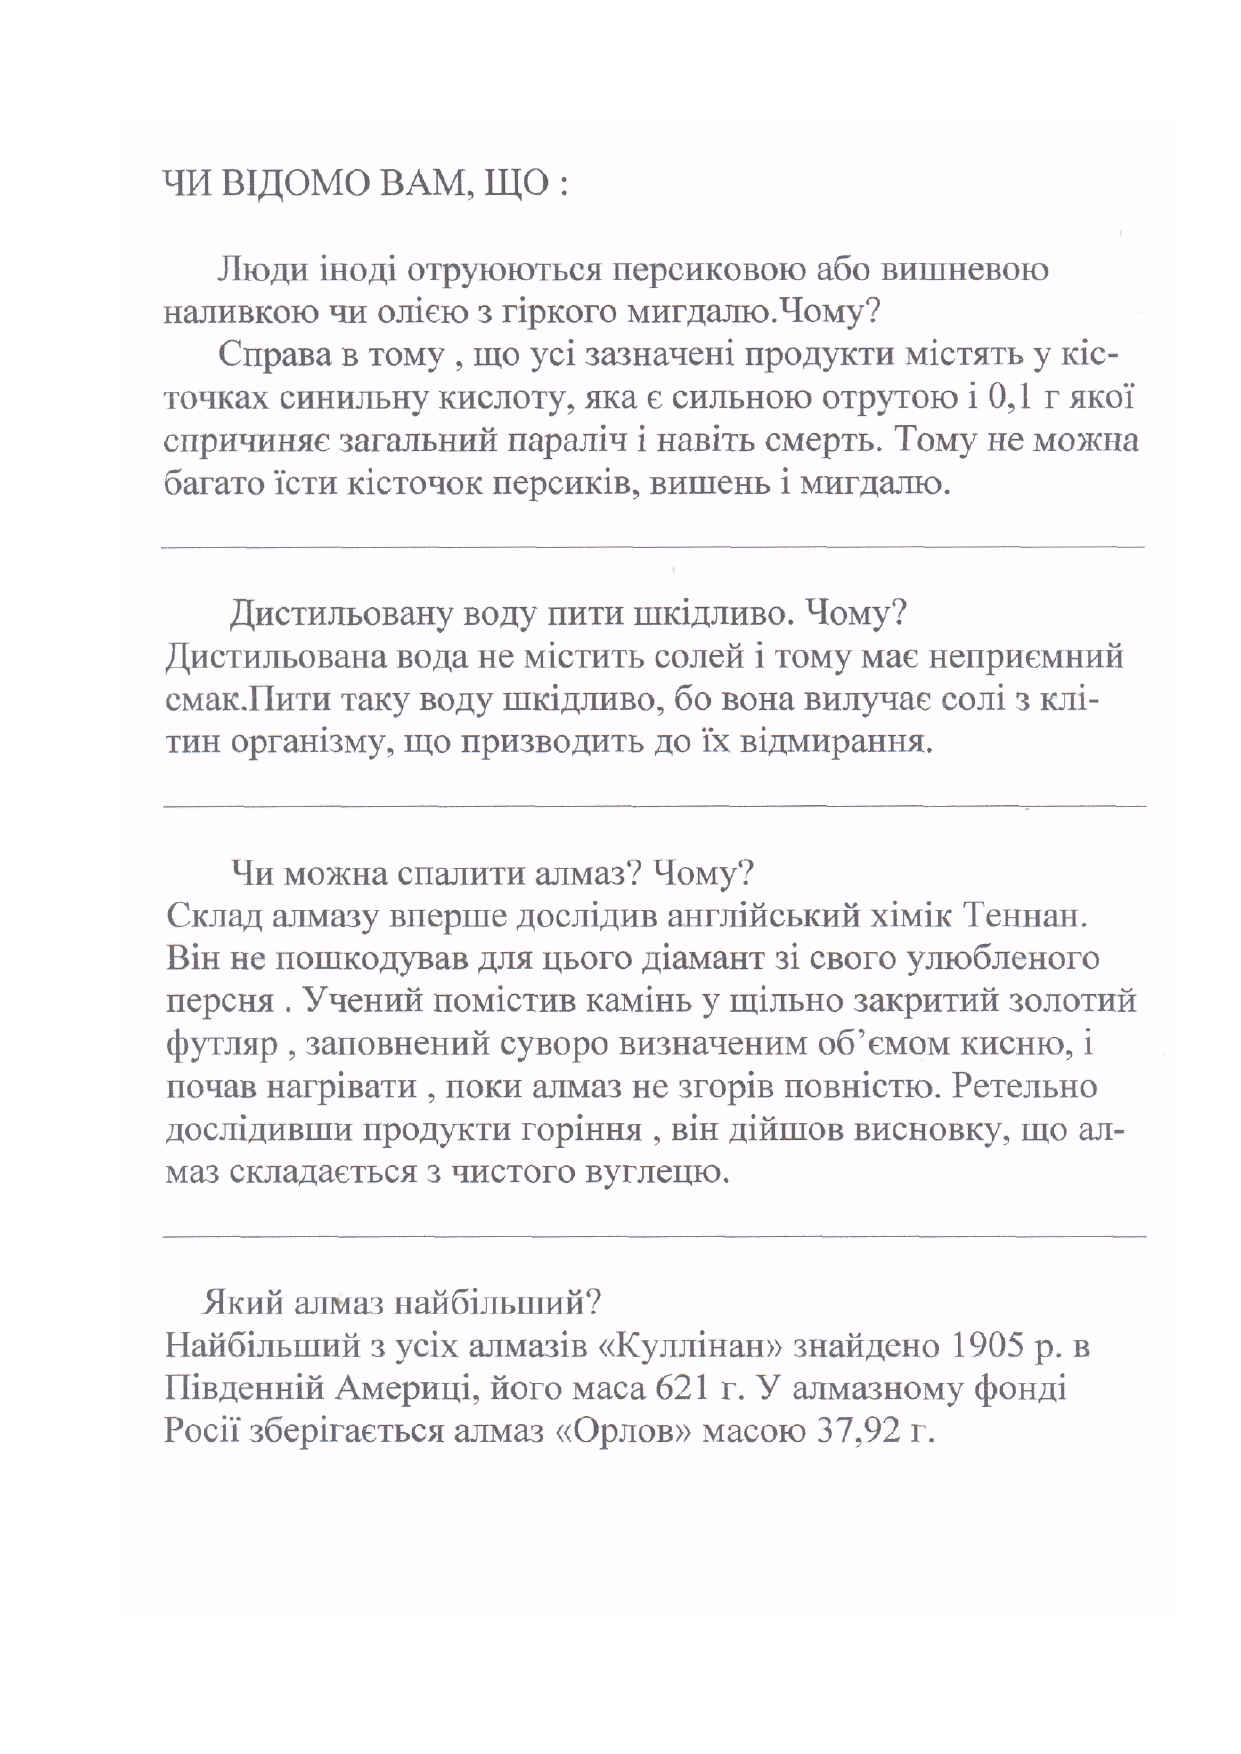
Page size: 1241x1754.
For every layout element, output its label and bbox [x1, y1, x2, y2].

picture [118, 118, 1179, 1612]
